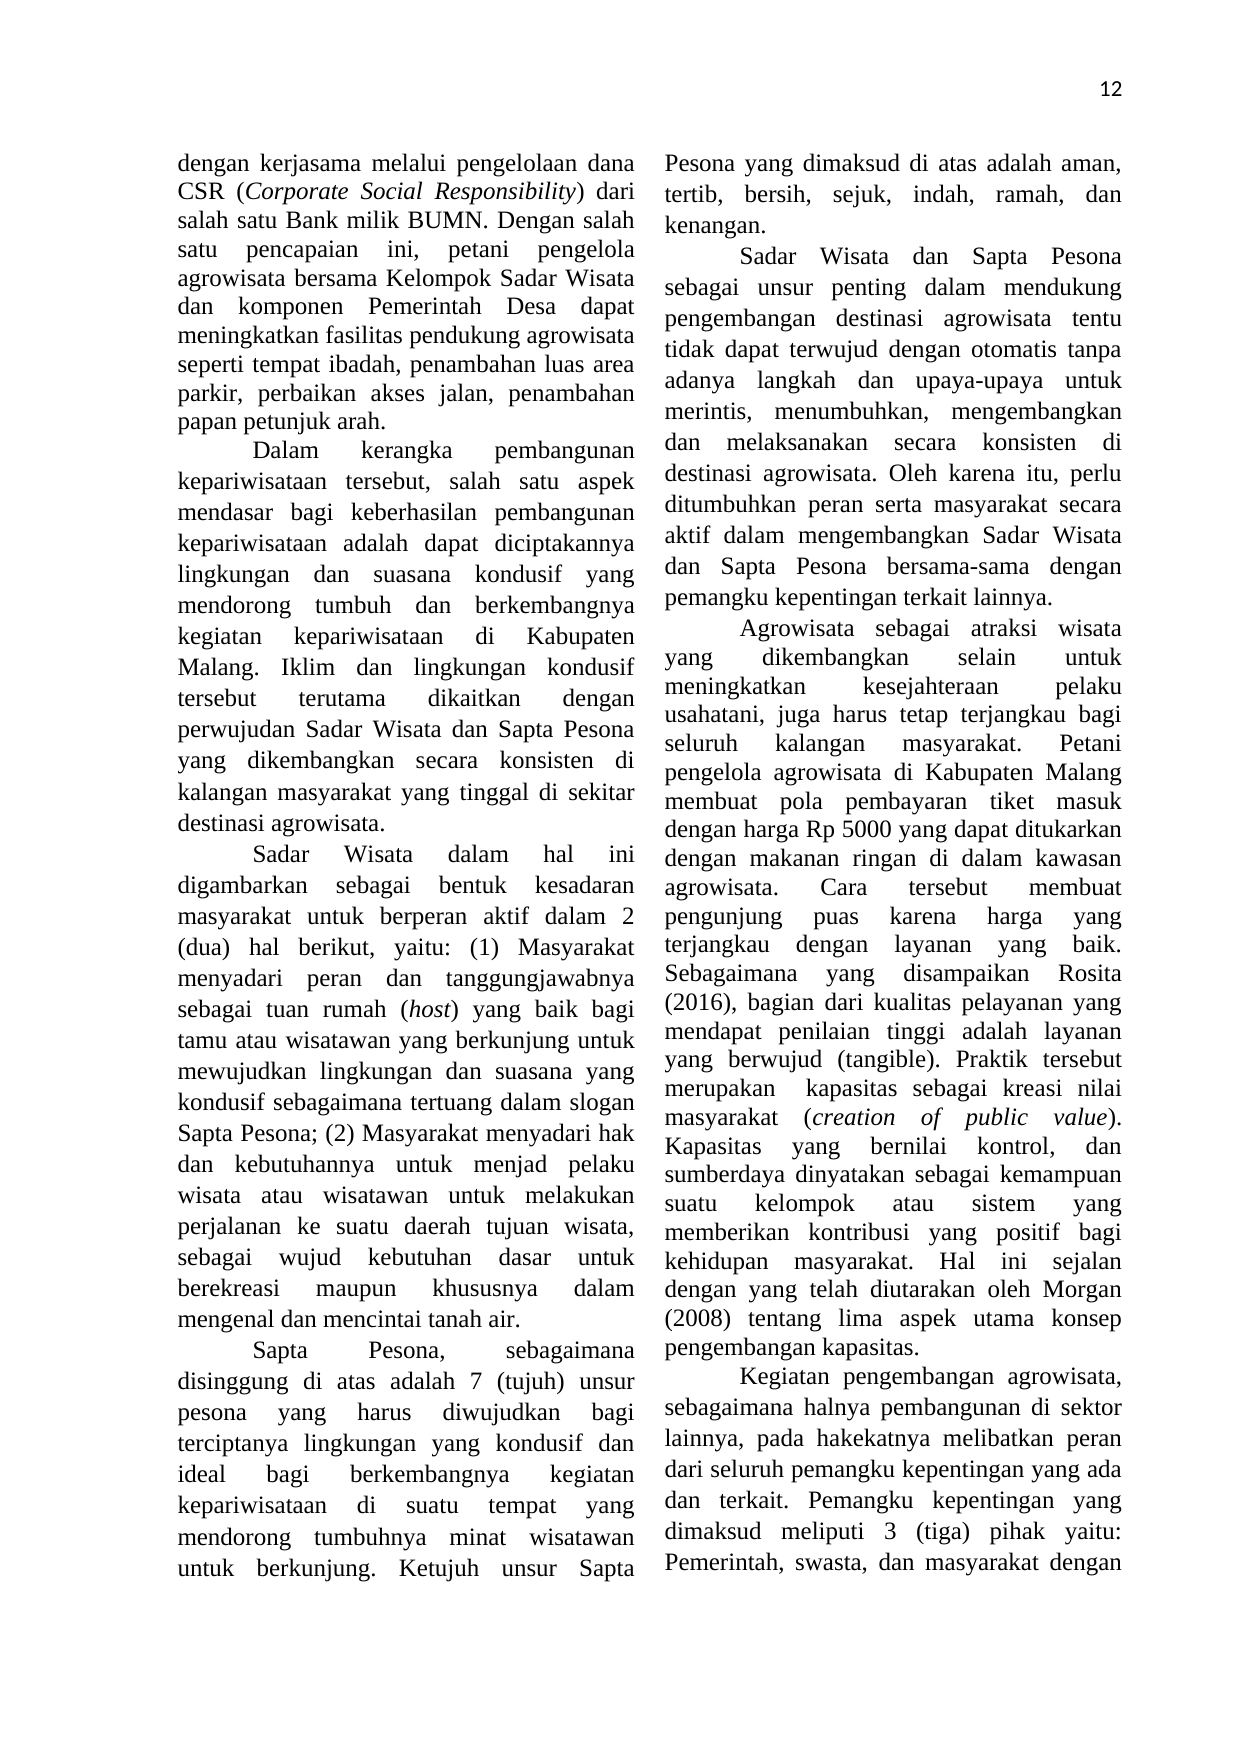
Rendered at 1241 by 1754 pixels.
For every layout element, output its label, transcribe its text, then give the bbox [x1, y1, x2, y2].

text Sadar Wisata dan Sapta Pesona sebagai unsur penting dalam mendukung pengembangan destinasi agrowisata tentu tidak dapat terwujud dengan otomatis tanpa adanya langkah dan upaya-upaya untuk merintis, menumbuhkan, mengembangkan dan melaksanakan secara konsisten di destinasi agrowisata. Oleh karena itu, perlu ditumbuhkan peran serta masyarakat secara aktif dalam mengembangkan Sadar Wisata dan Sapta Pesona bersama-sama dengan pemangku kepentingan terkait lainnya. [664, 241, 1122, 611]
text Dalam kerangka pembangunan kepariwisataan tersebut, salah satu aspek mendasar bagi keberhasilan pembangunan kepariwisataan adalah dapat diciptakannya lingkungan dan suasana kondusif yang mendorong tumbuh dan berkembangnya kegiatan kepariwisataan di Kabupaten Malang. Iklim dan lingkungan kondusif tersebut terutama dikaitkan dengan perwujudan Sadar Wisata dan Sapta Pesona yang dikembangkan secara konsisten di kalangan masyarakat yang tinggal di sekitar destinasi agrowisata. [177, 435, 635, 836]
text Sadar Wisata dalam hal ini digambarkan sebagai bentuk kesadaran masyarakat untuk berperan aktif dalam 2 (dua) hal berikut, yaitu: (1) Masyarakat menyadari peran dan tanggungjawabnya sebagai tuan rumah (host) yang baik bagi tamu atau wisatawan yang berkunjung untuk mewujudkan lingkungan dan suasana yang kondusif sebagaimana tertuang dalam slogan Sapta Pesona; (2) Masyarakat menyadari hak dan kebutuhannya untuk menjad pelaku wisata atau wisatawan untuk melakukan perjalanan ke suatu daerah tujuan wisata, sebagai wujud kebutuhan dasar untuk berekreasi maupun khususnya dalam mengenal dan mencintai tanah air. [177, 839, 635, 1333]
text Sapta Pesona, sebagaimana disinggung di atas adalah 7 (tujuh) unsur pesona yang harus diwujudkan bagi terciptanya lingkungan yang kondusif dan ideal bagi berkembangnya kegiatan kepariwisataan di suatu tempat yang mendorong tumbuhnya minat wisatawan untuk berkunjung. Ketujuh unsur Sapta Pesona yang dimaksud di atas adalah aman, tertib, bersih, sejuk, indah, ramah, dan kenangan. [664, 148, 1122, 238]
text Sapta Pesona, sebagaimana disinggung di atas adalah 7 (tujuh) unsur pesona yang harus diwujudkan bagi terciptanya lingkungan yang kondusif dan ideal bagi berkembangnya kegiatan kepariwisataan di suatu tempat yang mendorong tumbuhnya minat wisatawan untuk berkunjung. Ketujuh unsur Sapta Pesona yang dimaksud di atas adalah aman, tertib, bersih, sejuk, indah, ramah, dan kenangan. [177, 1335, 635, 1581]
text Agrowisata sebagai atraksi wisata yang dikembangkan selain untuk meningkatkan kesejahteraan pelaku usahatani, juga harus tetap terjangkau bagi seluruh kalangan masyarakat. Petani pengelola agrowisata di Kabupaten Malang membuat pola pembayaran tiket masuk dengan harga Rp 5000 yang dapat ditukarkan dengan makanan ringan di dalam kawasan agrowisata. Cara tersebut membuat pengunjung puas karena harga yang terjangkau dengan layanan yang baik. Sebagaimana yang disampaikan Rosita (2016), bagian dari kualitas pelayanan yang mendapat penilaian tinggi adalah layanan yang berwujud (tangible). Praktik tersebut merupakan kapasitas sebagai kreasi nilai masyarakat (creation of public value). Kapasitas yang bernilai kontrol, dan sumberdaya dinyatakan sebagai kemampuan suatu kelompok atau sistem yang memberikan kontribusi yang positif bagi kehidupan masyarakat. Hal ini sejalan dengan yang telah diutarakan oleh Morgan (2008) tentang lima aspek utama konsep pengembangan kapasitas. [664, 613, 1122, 1361]
